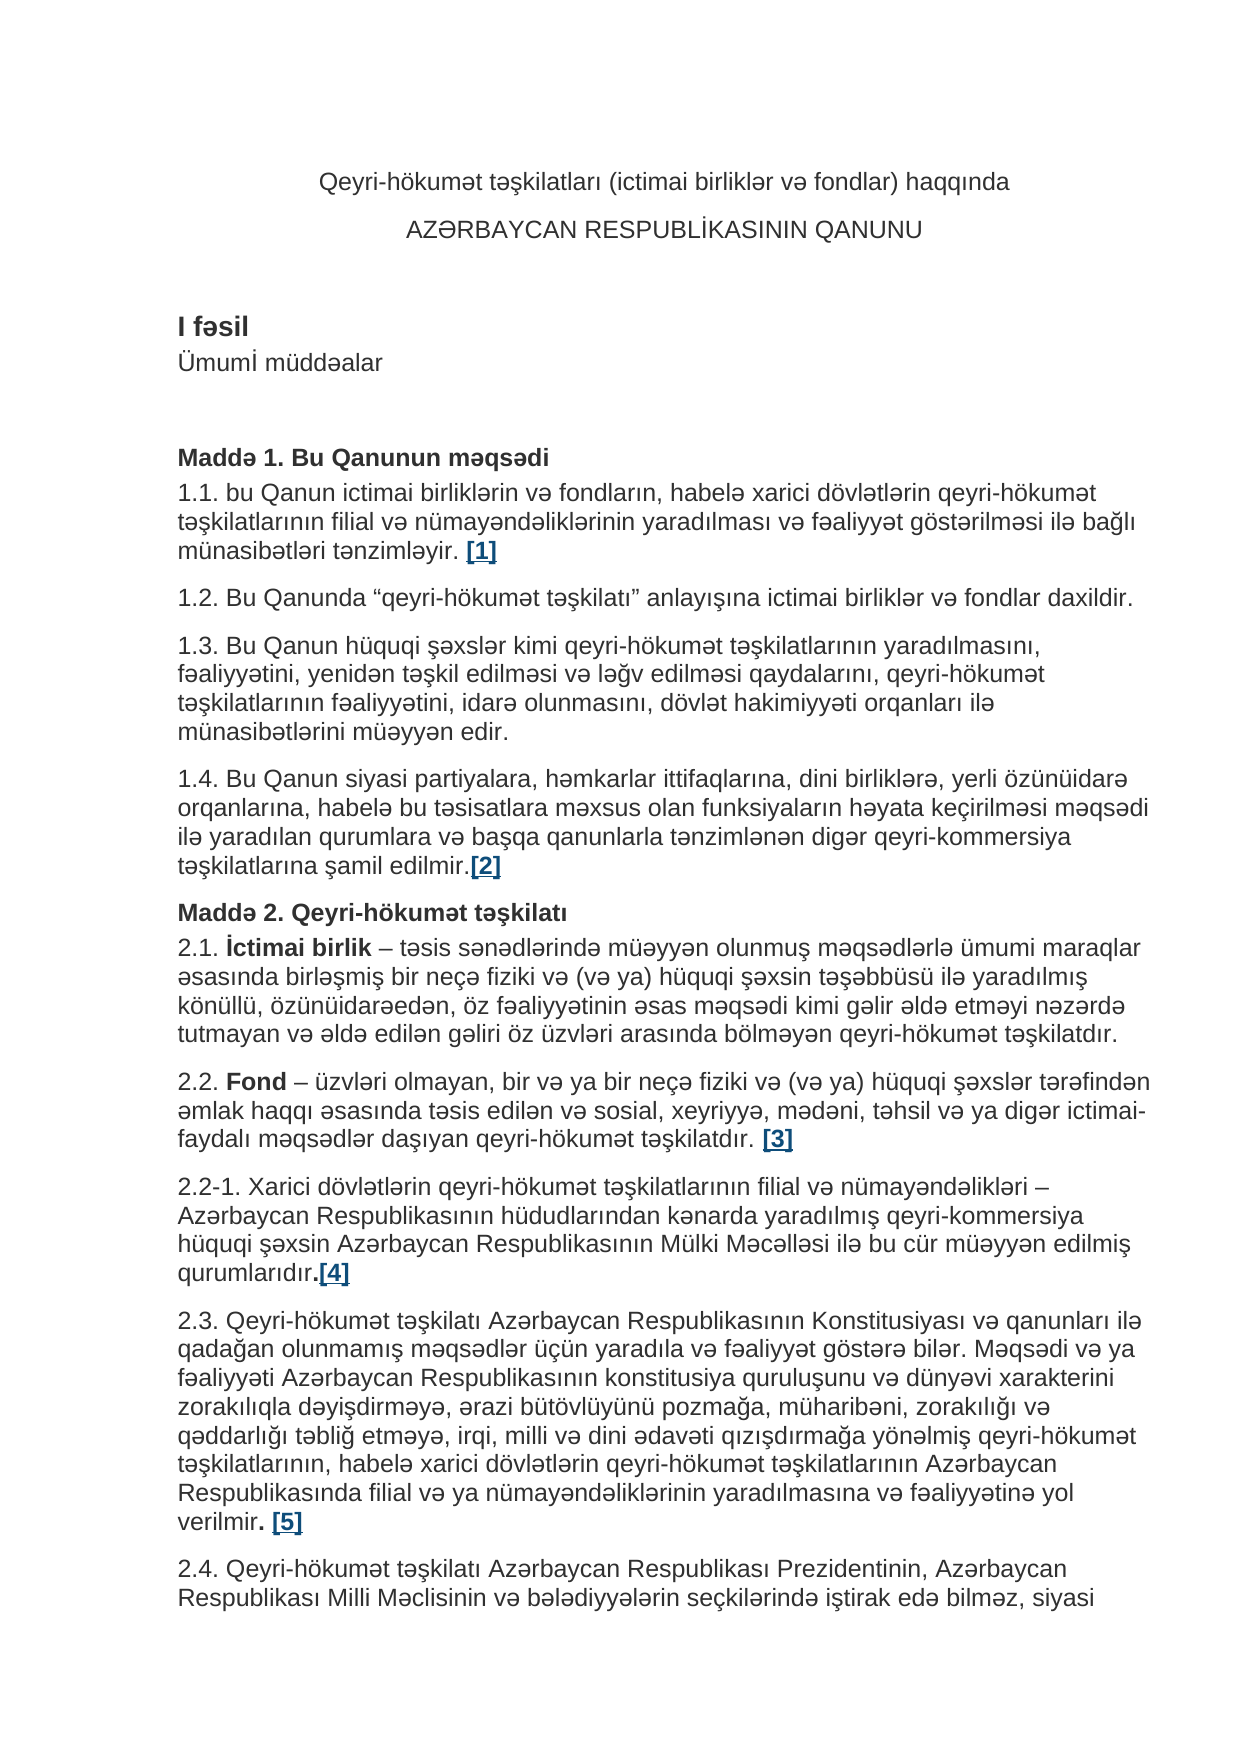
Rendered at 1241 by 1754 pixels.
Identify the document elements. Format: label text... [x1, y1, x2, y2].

text 2.3. Qeyri-hökumət təşkilatı Azərbaycan Respublikasının Konstitusiyası və qanunları ilə qadağan olunmamış məqsədlər üçün yaradıla və fəaliyyət göstərə bilər. Məqsədi və ya fəaliyyəti Azərbaycan Respublikasının konstitusiya quruluşunu və dünyəvi xarakterini zorakılıqla dəyişdirməyə, ərazi bütövlüyünü pozmağa, müharibəni, zorakılığı və qəddarlığı təbliğ etməyə, irqi, milli və dini ədavəti qızışdırmağa yönəlmiş qeyri-hökumət təşkilatlarının, habelə xarici dövlətlərin qeyri-hökumət təşkilatlarının Azərbaycan Respublikasında filial və ya nümayəndəliklərinin yaradılmasına və fəaliyyətinə yol verilmir. [5] [177, 1306, 1152, 1536]
text AZƏRBAYCAN RESPUBLİKASININ QANUNU [177, 214, 1152, 243]
text 2.2. Fond – üzvləri olmayan, bir və ya bir neçə fiziki və (və ya) hüquqi şəxslər tərəfindən əmlak haqqı əsasında təsis edilən və sosial, xeyriyyə, mədəni, təhsil və ya digər ictimai-faydalı məqsədlər daşıyan qeyri-hökumət təşkilatdır. [3] [177, 1067, 1152, 1153]
text 1.4. Bu Qanun siyasi partiyalara, həmkarlar ittifaqlarına, dini birliklərə, yerli özünüidarə orqanlarına, habelə bu təsisatlara məxsus olan funksiyaların həyata keçirilməsi məqsədi ilə yaradılan qurumlara və başqa qanunlarla tənzimlənən digər qeyri-kommersiya təşkilatlarına şamil edilmir.[2] [177, 764, 1152, 879]
text 2.2-1. Xarici dövlətlərin qeyri-hökumət təşkilatlarının filial və nümayəndəlikləri – Azərbaycan Respublikasının hüdudlarından kənarda yaradılmış qeyri-kommersiya hüquqi şəxsin Azərbaycan Respublikasının Mülki Məcəlləsi ilə bu cür müəyyən edilmiş qurumlarıdır.[4] [177, 1172, 1152, 1287]
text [177, 1554, 1152, 1612]
text Ümumİ müddəalar [177, 348, 1152, 377]
text Maddə 1. Bu Qanunun məqsədi [177, 443, 1152, 472]
text 1.2. Bu Qanunda “qeyri-hökumət təşkilatı” anlayışına ictimai birliklər və fondlar daxildir. [177, 583, 1152, 612]
text 2.1. İctimai birlik – təsis sənədlərində müəyyən olunmuş məqsədlərlə ümumi maraqlar əsasında birləşmiş bir neçə fiziki və (və ya) hüquqi şəxsin təşəbbüsü ilə yaradılmış könüllü, özünüidarəedən, öz fəaliyyətinin əsas məqsədi kimi gəlir əldə etməyi nəzərdə tutmayan və əldə edilən gəliri öz üzvləri arasında bölməyən qeyri-hökumət təşkilatdır. [177, 933, 1152, 1048]
text Maddə 2. Qeyri-hökumət təşkilatı [177, 898, 1152, 927]
text I fəsil [177, 309, 1152, 342]
text 1.3. Bu Qanun hüquqi şəxslər kimi qeyri-hökumət təşkilatlarının yaradılmasını, fəaliyyətini, yenidən təşkil edilməsi və ləğv edilməsi qaydalarını, qeyri-hökumət təşkilatlarının fəaliyyətini, idarə olunmasını, dövlət hakimiyyəti orqanları ilə münasibətlərini müəyyən edir. [177, 631, 1152, 746]
text 1.1. bu Qanun ictimai birliklərin və fondların, habelə xarici dövlətlərin qeyri-hökumət təşkilatlarının filial və nümayəndəliklərinin yaradılması və fəaliyyət göstərilməsi ilə bağlı münasibətləri tənzimləyir. [1] [177, 478, 1152, 564]
text Qeyri-hökumət təşkilatları (ictimai birliklər və fondlar) haqqında [177, 167, 1152, 196]
